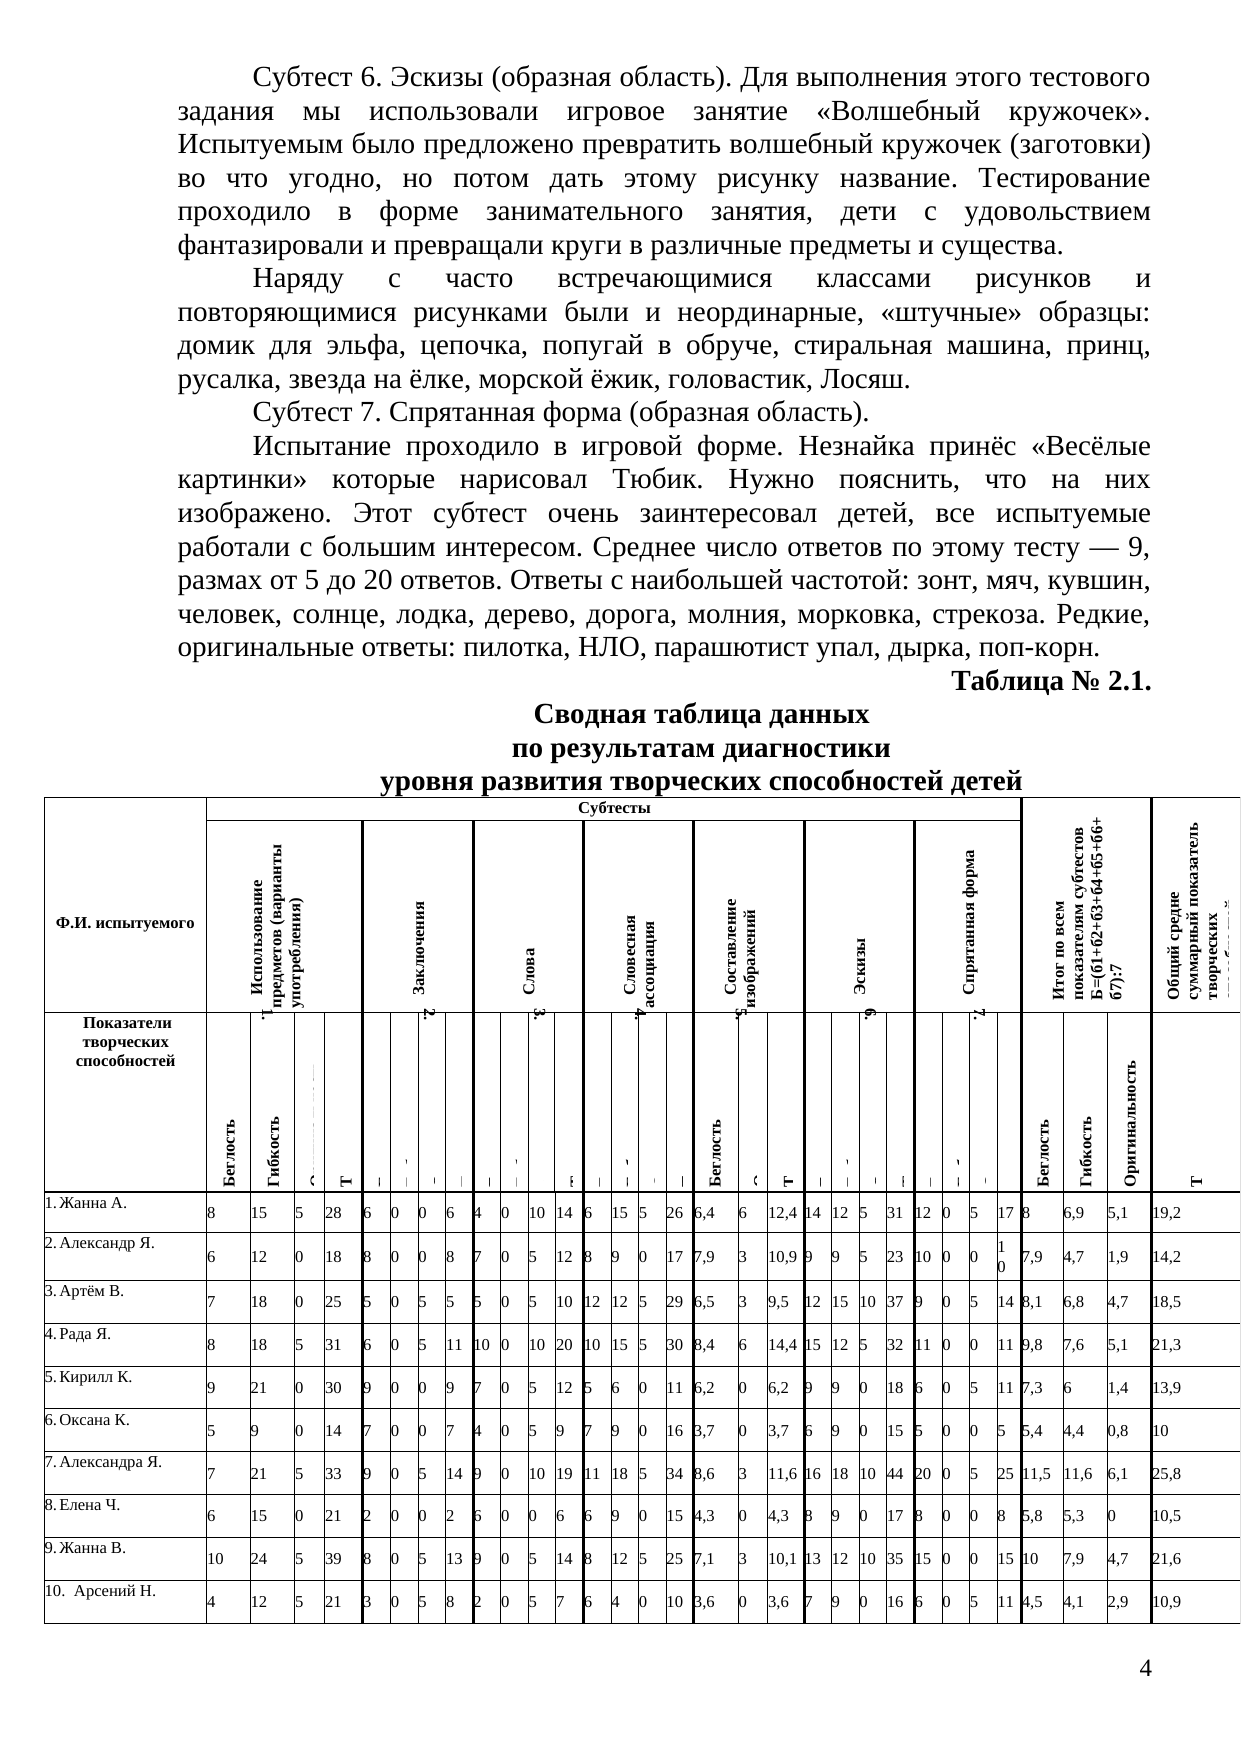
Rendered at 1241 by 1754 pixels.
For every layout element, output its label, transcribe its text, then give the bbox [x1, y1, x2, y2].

table_cell 14,4 [768, 1324, 803, 1366]
table_cell 0 [739, 1581, 767, 1622]
table_cell 7 [556, 1581, 582, 1622]
table_cell 0 [295, 1409, 324, 1451]
table_cell 0 [501, 1495, 528, 1537]
table_cell 33 [325, 1452, 361, 1494]
table_cell 10 [207, 1538, 250, 1579]
table_cell 0 [501, 1233, 528, 1280]
table_cell 9 [832, 1367, 859, 1408]
table_cell 13,9 [1153, 1367, 1240, 1408]
text Субтест 7. Спрятанная форма (образная область). [177, 394, 1152, 428]
table_cell 0 [639, 1409, 666, 1451]
table_cell 9,5 [768, 1281, 803, 1323]
table_cell 2 [475, 1581, 500, 1622]
table_cell Т [555, 1013, 582, 1191]
table_cell 18 [887, 1367, 913, 1408]
table_cell 7,9 [1023, 1233, 1063, 1280]
table_cell 7 [806, 1581, 831, 1622]
table_cell 10 [860, 1281, 886, 1323]
table_cell 9 [832, 1233, 859, 1280]
table_cell 5 [970, 1281, 997, 1323]
table_cell 2,9 [1108, 1581, 1150, 1622]
table_cell 6 [364, 1324, 390, 1366]
table_cell Оригинальность [1108, 1013, 1150, 1191]
table_cell 3,7 [768, 1409, 803, 1451]
table_cell 9 [832, 1409, 859, 1451]
table_cell 6 [585, 1495, 611, 1537]
table_cell 15 [832, 1281, 859, 1323]
table_cell 7,3 [1023, 1367, 1063, 1408]
table_cell 24 [251, 1538, 294, 1579]
table_cell 11 [998, 1581, 1020, 1622]
table_cell 6 [364, 1193, 390, 1232]
table_cell 6 [556, 1495, 582, 1537]
table_header Общий средне суммарный показатель творческих способностей Т=(Т1+Т2+Т3+Т4+Т5+Т6+Т7):7 [1153, 798, 1240, 1012]
table_cell Эскизы [806, 821, 913, 1012]
table_cell 12 [832, 1538, 859, 1579]
table_cell 12 [556, 1233, 582, 1280]
table_header Субтесты [207, 798, 1020, 820]
table_cell 10 [860, 1452, 886, 1494]
table_cell 0 [391, 1367, 418, 1408]
table_cell 3 [739, 1538, 767, 1579]
table_cell 0 [943, 1281, 969, 1323]
table_cell 0 [501, 1367, 528, 1408]
table_cell 30 [667, 1324, 692, 1366]
table_cell Александра Я. [45, 1452, 206, 1494]
table_cell 4,1 [1064, 1581, 1107, 1622]
table_cell 15 [806, 1324, 831, 1366]
table_cell 7 [207, 1452, 250, 1494]
table_cell 17 [667, 1233, 692, 1280]
table_cell Жанна В. [45, 1538, 206, 1579]
table_cell 0 [943, 1495, 969, 1537]
table_cell 5 [295, 1193, 324, 1232]
table_cell 0 [419, 1193, 445, 1232]
table_cell 9 [806, 1233, 831, 1280]
table_cell 4,4 [1064, 1409, 1107, 1451]
table_cell Т [887, 1013, 913, 1191]
table_cell 5,1 [1108, 1324, 1150, 1366]
table_cell 6,8 [1064, 1281, 1107, 1323]
table_cell 14 [556, 1193, 582, 1232]
text уровня развития творческих способностей детей [177, 763, 1152, 797]
table_cell 7 [585, 1409, 611, 1451]
table_cell 8 [585, 1538, 611, 1579]
table_cell 0 [391, 1495, 418, 1537]
table_cell 15 [887, 1409, 913, 1451]
table_cell 14 [556, 1538, 582, 1579]
table_cell 8,6 [695, 1452, 738, 1494]
table_cell 10 [585, 1324, 611, 1366]
table_cell Гибкость [943, 1013, 969, 1191]
table_cell 0 [639, 1581, 666, 1622]
table_cell 7,6 [1064, 1324, 1107, 1366]
table_cell 9 [446, 1367, 472, 1408]
table_cell 9,8 [1023, 1324, 1063, 1366]
table_cell 6 [446, 1193, 472, 1232]
table_cell 5 [529, 1367, 555, 1408]
table_cell 1,9 [1108, 1233, 1150, 1280]
table_cell 0 [860, 1409, 886, 1451]
table_cell 5,3 [1064, 1495, 1107, 1537]
table_cell 37 [887, 1281, 913, 1323]
table_cell 9 [832, 1495, 859, 1537]
table_cell 5 [446, 1281, 472, 1323]
table_cell Елена Ч. [45, 1495, 206, 1537]
table_cell 6,1 [1108, 1452, 1150, 1494]
table_cell 0 [295, 1233, 324, 1280]
table_cell 0 [391, 1452, 418, 1494]
table_cell 9 [475, 1538, 500, 1579]
table_cell 0 [943, 1233, 969, 1280]
table_cell Т [1153, 1013, 1240, 1191]
table_cell 10 [916, 1233, 942, 1280]
table_cell 32 [887, 1324, 913, 1366]
table_cell 3,7 [695, 1409, 738, 1451]
table_cell 6 [207, 1495, 250, 1537]
table_cell Показатели творческих способностей [45, 1013, 206, 1191]
table_cell 0 [970, 1495, 997, 1537]
table_cell 10 [475, 1324, 500, 1366]
table_header Итог по всем показателям субтестов Б=(б1+б2+б3+б4+б5+б6+б7):7 [1023, 798, 1150, 1012]
table_cell 0,8 [1108, 1409, 1150, 1451]
table_cell 5 [419, 1281, 445, 1323]
table_cell 10 [529, 1324, 555, 1366]
table_cell 10,9 [1153, 1581, 1240, 1622]
table_cell 14,2 [1153, 1233, 1240, 1280]
table_cell Т [667, 1013, 692, 1191]
table_cell 10 [529, 1452, 555, 1494]
table_cell 0 [639, 1233, 666, 1280]
table_cell 0 [943, 1581, 969, 1622]
table_cell 11 [998, 1367, 1020, 1408]
table_cell Заключения [364, 821, 472, 1012]
table_cell 13 [446, 1538, 472, 1579]
table_cell 7 [446, 1409, 472, 1451]
table_cell 11 [446, 1324, 472, 1366]
table_cell 7,1 [695, 1538, 738, 1579]
table_cell 15 [251, 1193, 294, 1232]
table_cell 6,4 [695, 1193, 738, 1232]
table_cell 12 [612, 1538, 638, 1579]
table_cell 0 [639, 1367, 666, 1408]
table_cell Гибкость [251, 1013, 294, 1191]
table_cell 4,7 [1108, 1281, 1150, 1323]
table_cell 9 [364, 1452, 390, 1494]
table_cell Рада Я. [45, 1324, 206, 1366]
table_cell 25 [325, 1281, 361, 1323]
table_cell Оригинальность [639, 1013, 666, 1191]
table_cell 7,9 [695, 1233, 738, 1280]
table_cell 10 [667, 1581, 692, 1622]
table_cell 0 [501, 1324, 528, 1366]
table_cell 5 [860, 1193, 886, 1232]
table_cell 12 [832, 1193, 859, 1232]
table_cell 31 [887, 1193, 913, 1232]
table_cell 5 [639, 1193, 666, 1232]
table_cell 6 [916, 1581, 942, 1622]
table_cell 9 [612, 1233, 638, 1280]
table_cell 0 [501, 1281, 528, 1323]
table_cell 5 [529, 1538, 555, 1579]
table_cell 5 [529, 1233, 555, 1280]
table_cell 5 [419, 1324, 445, 1366]
table_cell 5 [207, 1409, 250, 1451]
table_cell Оксана К. [45, 1409, 206, 1451]
table_cell 25 [667, 1538, 692, 1579]
table_cell 9 [207, 1367, 250, 1408]
table_cell Т [768, 1013, 803, 1191]
table_cell Беглость [806, 1013, 831, 1191]
table_cell 5 [970, 1193, 997, 1232]
table_cell 0 [501, 1581, 528, 1622]
text по результатам диагностики [177, 730, 1152, 763]
table_cell 25,8 [1153, 1452, 1240, 1494]
table_cell 0 [943, 1367, 969, 1408]
table_cell 14 [806, 1193, 831, 1232]
table_cell 0 [860, 1495, 886, 1537]
table_cell 5,1 [1108, 1193, 1150, 1232]
table_cell 7,9 [1064, 1538, 1107, 1579]
table_cell 3,6 [768, 1581, 803, 1622]
table_cell 11 [998, 1324, 1020, 1366]
table_cell 10,5 [1153, 1495, 1240, 1537]
table_cell Беглость [916, 1013, 942, 1191]
table_cell 6,2 [768, 1367, 803, 1408]
table_cell 20 [556, 1324, 582, 1366]
table_cell 4,3 [695, 1495, 738, 1537]
table_cell 10 [556, 1281, 582, 1323]
table_cell 6 [585, 1581, 611, 1622]
table_cell 5 [970, 1367, 997, 1408]
table_cell 0 [391, 1538, 418, 1579]
text Сводная таблица данных [177, 696, 1152, 730]
table_cell 28 [325, 1193, 361, 1232]
table_cell 13 [806, 1538, 831, 1579]
table_cell 0 [1108, 1495, 1150, 1537]
table_cell 0 [943, 1324, 969, 1366]
table_cell 21 [325, 1581, 361, 1622]
table_cell 8 [916, 1495, 942, 1537]
table_cell 5 [419, 1452, 445, 1494]
table_cell 12 [612, 1281, 638, 1323]
table_cell Составление изображений [695, 821, 803, 1012]
table_cell 0 [295, 1495, 324, 1537]
table_cell Гибкость [612, 1013, 638, 1191]
table_cell 15 [667, 1495, 692, 1537]
table_cell 0 [970, 1538, 997, 1579]
table_cell Т [998, 1013, 1020, 1191]
table_cell 15 [916, 1538, 942, 1579]
table_cell Гибкость [832, 1013, 859, 1191]
table_cell 0 [943, 1452, 969, 1494]
table_cell 21,3 [1153, 1324, 1240, 1366]
table_cell 12 [251, 1581, 294, 1622]
table_cell 3 [364, 1581, 390, 1622]
table_cell Спрятанная форма [916, 821, 1020, 1012]
table_cell 18,5 [1153, 1281, 1240, 1323]
table_cell 0 [501, 1538, 528, 1579]
table_cell 9 [806, 1367, 831, 1408]
table_cell Словесная ассоциация [585, 821, 692, 1012]
table_cell 0 [419, 1233, 445, 1280]
table_cell 0 [419, 1367, 445, 1408]
table_cell 6 [916, 1367, 942, 1408]
table_cell 0 [639, 1495, 666, 1537]
table_cell Беглость [1023, 1013, 1063, 1191]
table_cell 6,9 [1064, 1193, 1107, 1232]
table_cell 5 [419, 1538, 445, 1579]
table_cell 4 [612, 1581, 638, 1622]
table_cell 5 [295, 1581, 324, 1622]
table_cell 39 [325, 1538, 361, 1579]
table_cell 3 [739, 1233, 767, 1280]
table_cell 19,2 [1153, 1193, 1240, 1232]
table_cell 5 [585, 1367, 611, 1408]
table_cell 5,4 [1023, 1409, 1063, 1451]
table_cell 6 [739, 1324, 767, 1366]
table_cell 8 [998, 1495, 1020, 1537]
table_cell 0 [739, 1495, 767, 1537]
table_cell 6 [612, 1367, 638, 1408]
table_cell 0 [391, 1324, 418, 1366]
table_cell 5 [295, 1538, 324, 1579]
table_cell 3,6 [695, 1581, 738, 1622]
table_cell 9 [475, 1452, 500, 1494]
table_cell 35 [887, 1538, 913, 1579]
table_cell 6 [1064, 1367, 1107, 1408]
table_cell 10,1 [768, 1538, 803, 1579]
table_cell 12 [585, 1281, 611, 1323]
table_cell 15 [998, 1538, 1020, 1579]
table_cell 0 [501, 1409, 528, 1451]
table_cell 5 [364, 1281, 390, 1323]
table_cell 7 [364, 1409, 390, 1451]
table_cell 5,8 [1023, 1495, 1063, 1537]
table_cell 16 [806, 1452, 831, 1494]
table_cell 5 [916, 1409, 942, 1451]
table_cell 0 [295, 1281, 324, 1323]
table_cell 4,3 [768, 1495, 803, 1537]
table_cell 3 [739, 1281, 767, 1323]
table_cell Гибкость [1064, 1013, 1107, 1191]
table_cell 31 [325, 1324, 361, 1366]
table_cell 10 [529, 1193, 555, 1232]
table_cell 5 [639, 1281, 666, 1323]
table_cell 0 [739, 1409, 767, 1451]
table_cell 25 [998, 1452, 1020, 1494]
table_cell Оригинальность [295, 1013, 324, 1191]
table_cell 5 [639, 1324, 666, 1366]
table_cell 9 [612, 1495, 638, 1537]
table_cell 1 0 [998, 1233, 1020, 1280]
table_cell 29 [667, 1281, 692, 1323]
table_cell 5 [295, 1452, 324, 1494]
table_cell 6 [585, 1193, 611, 1232]
table_cell 5 [860, 1233, 886, 1280]
table_cell Гибкость [501, 1013, 528, 1191]
table_cell 0 [529, 1495, 555, 1537]
table_cell 9 [364, 1367, 390, 1408]
table_cell 4 [475, 1193, 500, 1232]
table_cell 0 [419, 1409, 445, 1451]
table_cell 5 [295, 1324, 324, 1366]
table_cell Гибкость [391, 1013, 418, 1191]
table_cell 0 [860, 1367, 886, 1408]
table_cell 9 [832, 1581, 859, 1622]
table_cell 20 [916, 1452, 942, 1494]
table_cell 0 [391, 1233, 418, 1280]
table_cell 17 [887, 1495, 913, 1537]
table_cell 15 [612, 1193, 638, 1232]
table_cell 6,5 [695, 1281, 738, 1323]
table_cell 4,7 [1064, 1233, 1107, 1280]
table_cell 8 [207, 1193, 250, 1232]
table_cell Оригинальность [529, 1013, 554, 1191]
table_cell Оригинальность [419, 1013, 445, 1191]
table_cell 0 [391, 1581, 418, 1622]
table_cell 7 [475, 1367, 500, 1408]
table_cell 9 [612, 1409, 638, 1451]
table_cell 6 [475, 1495, 500, 1537]
table_header Ф.И. испытуемого [45, 798, 206, 1012]
table_cell 26 [667, 1193, 692, 1232]
table_cell Беглость Гибкость [695, 1013, 738, 1191]
table_cell 23 [887, 1233, 913, 1280]
text Наряду с часто встречающимися классами рисунков и повторяющимися рисунками были и неординарные, «штучные» образцы: домик для эльфа, цепочка, попугай в обруче, стиральная машина, принц, русалка, звезда на ёлке, морской ёжик, головастик, Лосяш. [177, 260, 1152, 394]
table_cell 10 [1023, 1538, 1063, 1579]
table_cell 5 [529, 1281, 555, 1323]
table_cell 8,4 [695, 1324, 738, 1366]
table_cell 14 [998, 1281, 1020, 1323]
table_cell 4 [475, 1409, 500, 1451]
table_cell 8 [446, 1581, 472, 1622]
text Таблица № 2.1. [177, 663, 1152, 696]
table_cell Т [446, 1013, 472, 1191]
table_cell 5 [639, 1538, 666, 1579]
table_cell Оригинальность [970, 1013, 997, 1191]
table_cell 0 [943, 1193, 969, 1232]
text Субтест 6. Эскизы (образная область). Для выполнения этого тестового задания мы использовали игровое занятие «Волшебный кружочек». Испытуемым было предложено превратить волшебный кружочек (заготовки) во что угодно, но потом дать этому рисунку название. Тестирование проходило в форме занимательного занятия, дети с удовольствием фантазировали и превращали круги в различные предметы и существа. [177, 59, 1152, 260]
table_cell 8 [446, 1233, 472, 1280]
table_cell Артём В. [45, 1281, 206, 1323]
table_cell 0 [391, 1193, 418, 1232]
table_cell 0 [501, 1193, 528, 1232]
table_cell 14 [446, 1452, 472, 1494]
table_cell 21 [251, 1367, 294, 1408]
text Испытание проходило в игровой форме. Незнайка принёс «Весёлые картинки» которые нарисовал Тюбик. Нужно пояснить, что на них изображено. Этот субтест очень заинтересовал детей, все испытуемые работали с большим интересом. Среднее число ответов по этому тесту — 9, размах от 5 до 20 ответов. Ответы с наибольшей частотой: зонт, мяч, кувшин, человек, солнце, лодка, дерево, дорога, молния, морковка, стрекоза. Редкие, оригинальные ответы: пилотка, НЛО, парашютист упал, дырка, поп-корн. [177, 428, 1152, 663]
table_cell 14 [325, 1409, 361, 1451]
table_cell Жанна А. [45, 1193, 206, 1232]
table_cell 0 [860, 1581, 886, 1622]
table_cell 21,6 [1153, 1538, 1240, 1579]
table_cell Беглость [475, 1013, 500, 1191]
table_cell 5 [529, 1581, 555, 1622]
table_cell 4,5 [1023, 1581, 1063, 1622]
table_cell 0 [391, 1409, 418, 1451]
table_cell 0 [970, 1409, 997, 1451]
table_cell Т [325, 1013, 361, 1191]
table_cell 2 [446, 1495, 472, 1537]
table_cell 5 [970, 1452, 997, 1494]
table_cell 21 [251, 1452, 294, 1494]
table_cell Беглость [207, 1013, 250, 1191]
table_cell 5 [639, 1452, 666, 1494]
table_cell 11,6 [768, 1452, 803, 1494]
table_cell 19 [556, 1452, 582, 1494]
table_cell 11 [916, 1324, 942, 1366]
table_cell 0 [970, 1233, 997, 1280]
table_cell 17 [998, 1193, 1020, 1232]
table_cell Слова [475, 821, 582, 1012]
table_cell Беглость [364, 1013, 390, 1191]
table_cell 21 [325, 1495, 361, 1537]
table_cell 5 [860, 1324, 886, 1366]
table_cell 12 [556, 1367, 582, 1408]
table_cell 5 [475, 1281, 500, 1323]
table_cell 18 [251, 1281, 294, 1323]
table_cell 0 [295, 1367, 324, 1408]
table_cell Александр Я. [45, 1233, 206, 1280]
table_cell 6 [806, 1409, 831, 1451]
table_cell 12,4 [768, 1193, 803, 1232]
table_cell 1,4 [1108, 1367, 1150, 1408]
table_cell Арсений Н. [45, 1581, 206, 1622]
table_cell 8 [364, 1538, 390, 1579]
table_cell 12 [832, 1324, 859, 1366]
table_cell Использование предметов (варианты употребления) [207, 821, 361, 1012]
table_cell 9 [916, 1281, 942, 1323]
table_cell 6 [207, 1233, 250, 1280]
table_cell 10,9 [768, 1233, 803, 1280]
table_cell 0 [943, 1409, 969, 1451]
table_cell 6 [739, 1193, 767, 1232]
table_cell Оригинальность [860, 1013, 886, 1191]
table_cell 16 [887, 1581, 913, 1622]
table_cell 0 [501, 1452, 528, 1494]
table_cell 2 [364, 1495, 390, 1537]
table_cell Кирилл К. [45, 1367, 206, 1408]
table_cell 8 [806, 1495, 831, 1537]
table_cell 11,5 [1023, 1452, 1063, 1494]
table_cell 0 [943, 1538, 969, 1579]
table_cell 9 [556, 1409, 582, 1451]
table_cell 12 [806, 1281, 831, 1323]
table_cell 7 [475, 1233, 500, 1280]
table_cell 5 [529, 1409, 555, 1451]
table_cell 5 [970, 1581, 997, 1622]
table_cell 5 [998, 1409, 1020, 1451]
table_cell 0 [391, 1281, 418, 1323]
table_cell 18 [832, 1452, 859, 1494]
table_cell 11,6 [1064, 1452, 1107, 1494]
table_cell 12 [916, 1193, 942, 1232]
table_cell 0 [739, 1367, 767, 1408]
table_cell 15 [612, 1324, 638, 1366]
table_cell 8 [364, 1233, 390, 1280]
table_cell 15 [251, 1495, 294, 1537]
table_cell 34 [667, 1452, 692, 1494]
table_cell 16 [667, 1409, 692, 1451]
table_cell 8,1 [1023, 1281, 1063, 1323]
table_cell 10 [1153, 1409, 1240, 1451]
table_cell 9 [251, 1409, 294, 1451]
table_cell Беглость [585, 1013, 611, 1191]
table_cell 8 [585, 1233, 611, 1280]
table_cell 6,2 [695, 1367, 738, 1408]
table_cell 18 [325, 1233, 361, 1280]
table_cell 8 [207, 1324, 250, 1366]
table_cell 11 [667, 1367, 692, 1408]
table_cell 0 [419, 1495, 445, 1537]
table_cell 11 [585, 1452, 611, 1494]
table_cell 5 [419, 1581, 445, 1622]
table_cell 44 [887, 1452, 913, 1494]
table_cell 18 [612, 1452, 638, 1494]
table_cell 7 [207, 1281, 250, 1323]
table_cell 30 [325, 1367, 361, 1408]
table_cell 4 [207, 1581, 250, 1622]
table_cell 10 [860, 1538, 886, 1579]
table_cell 4,7 [1108, 1538, 1150, 1579]
table_cell 18 [251, 1324, 294, 1366]
table_cell 8 [1023, 1193, 1063, 1232]
table_cell 0 [970, 1324, 997, 1366]
table_cell 3 [739, 1452, 767, 1494]
table_cell Оригинальность [739, 1013, 767, 1191]
table_cell 12 [251, 1233, 294, 1280]
